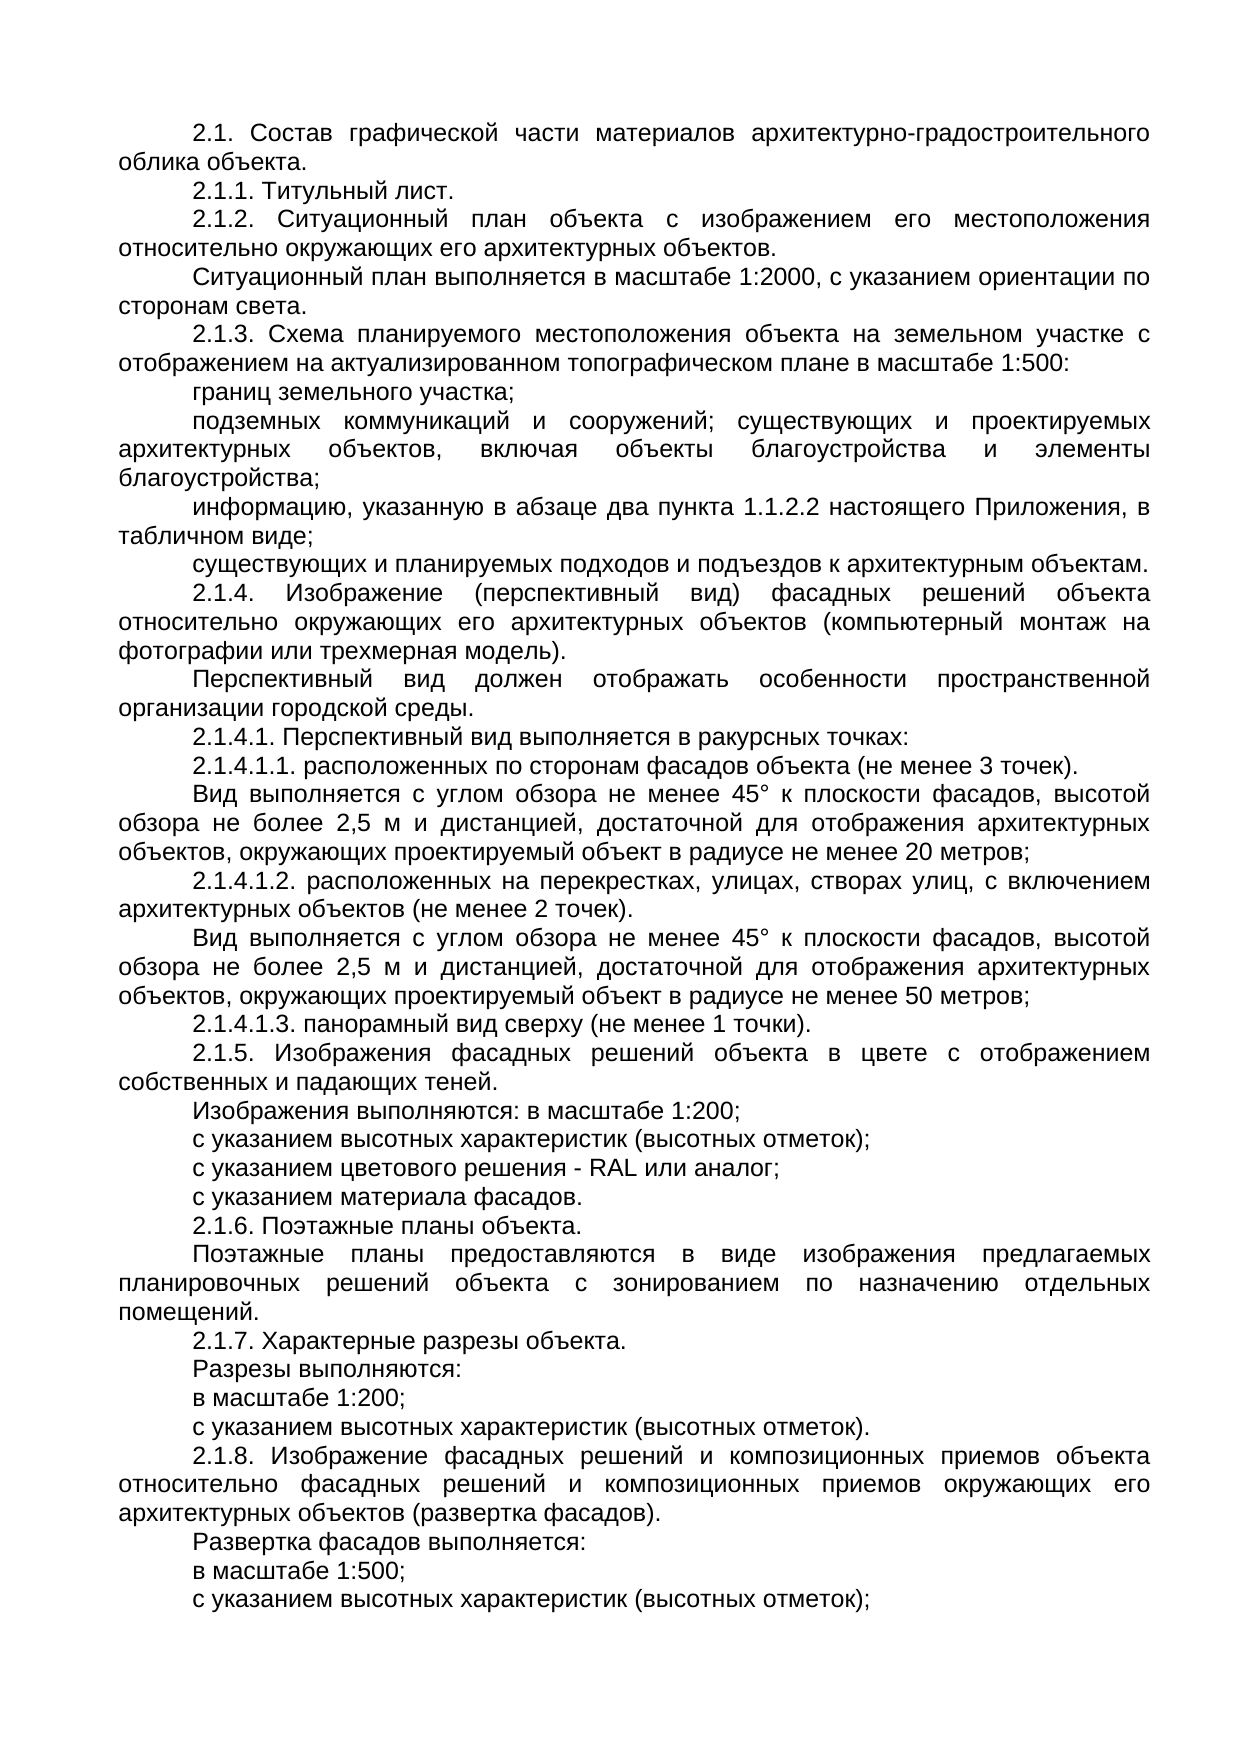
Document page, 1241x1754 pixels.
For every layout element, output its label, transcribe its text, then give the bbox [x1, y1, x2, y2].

text Ситуационный план выполняется в масштабе 1:2000, с указанием ориентации по сторонам света. [118, 262, 1152, 319]
text с указанием материала фасадов. [118, 1182, 1152, 1211]
text 2.1.8. Изображение фасадных решений и композиционных приемов объекта относительно фасадных решений и композиционных приемов окружающих его архитектурных объектов (развертка фасадов). [118, 1441, 1152, 1527]
text с указанием цветового решения - RAL или аналог; [118, 1153, 1152, 1182]
text в масштабе 1:200; [118, 1383, 1152, 1412]
text информацию, указанную в абзаце два пункта 1.1.2.2 настоящего Приложения, в табличном виде; [118, 492, 1152, 549]
text Вид выполняется с углом обзора не менее 45° к плоскости фасадов, высотой обзора не более 2,5 м и дистанцией, достаточной для отображения архитектурных объектов, окружающих проектируемый объект в радиусе не менее 50 метров; [118, 923, 1152, 1009]
text Поэтажные планы предоставляются в виде изображения предлагаемых планировочных решений объекта с зонированием по назначению отдельных помещений. [118, 1239, 1152, 1326]
text 2.1. Состав графической части материалов архитектурно-градостроительного облика объекта. [118, 118, 1152, 176]
text 2.1.3. Схема планируемого местоположения объекта на земельном участке с отображением на актуализированном топографическом плане в масштабе 1:500: [118, 319, 1152, 377]
text 2.1.4.1.3. панорамный вид сверху (не менее 1 точки). [118, 1009, 1152, 1038]
text Изображения выполняются: в масштабе 1:200; [118, 1096, 1152, 1124]
text 2.1.1. Титульный лист. [118, 176, 1152, 204]
text подземных коммуникаций и сооружений; существующих и проектируемых архитектурных объектов, включая объекты благоустройства и элементы благоустройства; [118, 406, 1152, 492]
text 2.1.7. Характерные разрезы объекта. [118, 1326, 1152, 1354]
text 2.1.4.1.2. расположенных на перекрестках, улицах, створах улиц, с включением архитектурных объектов (не менее 2 точек). [118, 866, 1152, 923]
text с указанием высотных характеристик (высотных отметок); [118, 1584, 1152, 1613]
text 2.1.2. Ситуационный план объекта с изображением его местоположения относительно окружающих его архитектурных объектов. [118, 204, 1152, 262]
text Вид выполняется с углом обзора не менее 45° к плоскости фасадов, высотой обзора не более 2,5 м и дистанцией, достаточной для отображения архитектурных объектов, окружающих проектируемый объект в радиусе не менее 20 метров; [118, 779, 1152, 866]
text 2.1.4. Изображение (перспективный вид) фасадных решений объекта относительно окружающих его архитектурных объектов (компьютерный монтаж на фотографии или трехмерная модель). [118, 578, 1152, 664]
text 2.1.6. Поэтажные планы объекта. [118, 1211, 1152, 1239]
text 2.1.4.1.1. расположенных по сторонам фасадов объекта (не менее 3 точек). [118, 751, 1152, 779]
text с указанием высотных характеристик (высотных отметок); [118, 1124, 1152, 1153]
text границ земельного участка; [118, 377, 1152, 406]
text Разрезы выполняются: [118, 1354, 1152, 1383]
text существующих и планируемых подходов и подъездов к архитектурным объектам. [118, 549, 1152, 578]
text 2.1.5. Изображения фасадных решений объекта в цвете с отображением собственных и падающих теней. [118, 1038, 1152, 1096]
text в масштабе 1:500; [118, 1556, 1152, 1584]
text 2.1.4.1. Перспективный вид выполняется в ракурсных точках: [118, 722, 1152, 751]
text Развертка фасадов выполняется: [118, 1527, 1152, 1556]
text с указанием высотных характеристик (высотных отметок). [118, 1412, 1152, 1441]
text Перспективный вид должен отображать особенности пространственной организации городской среды. [118, 664, 1152, 722]
